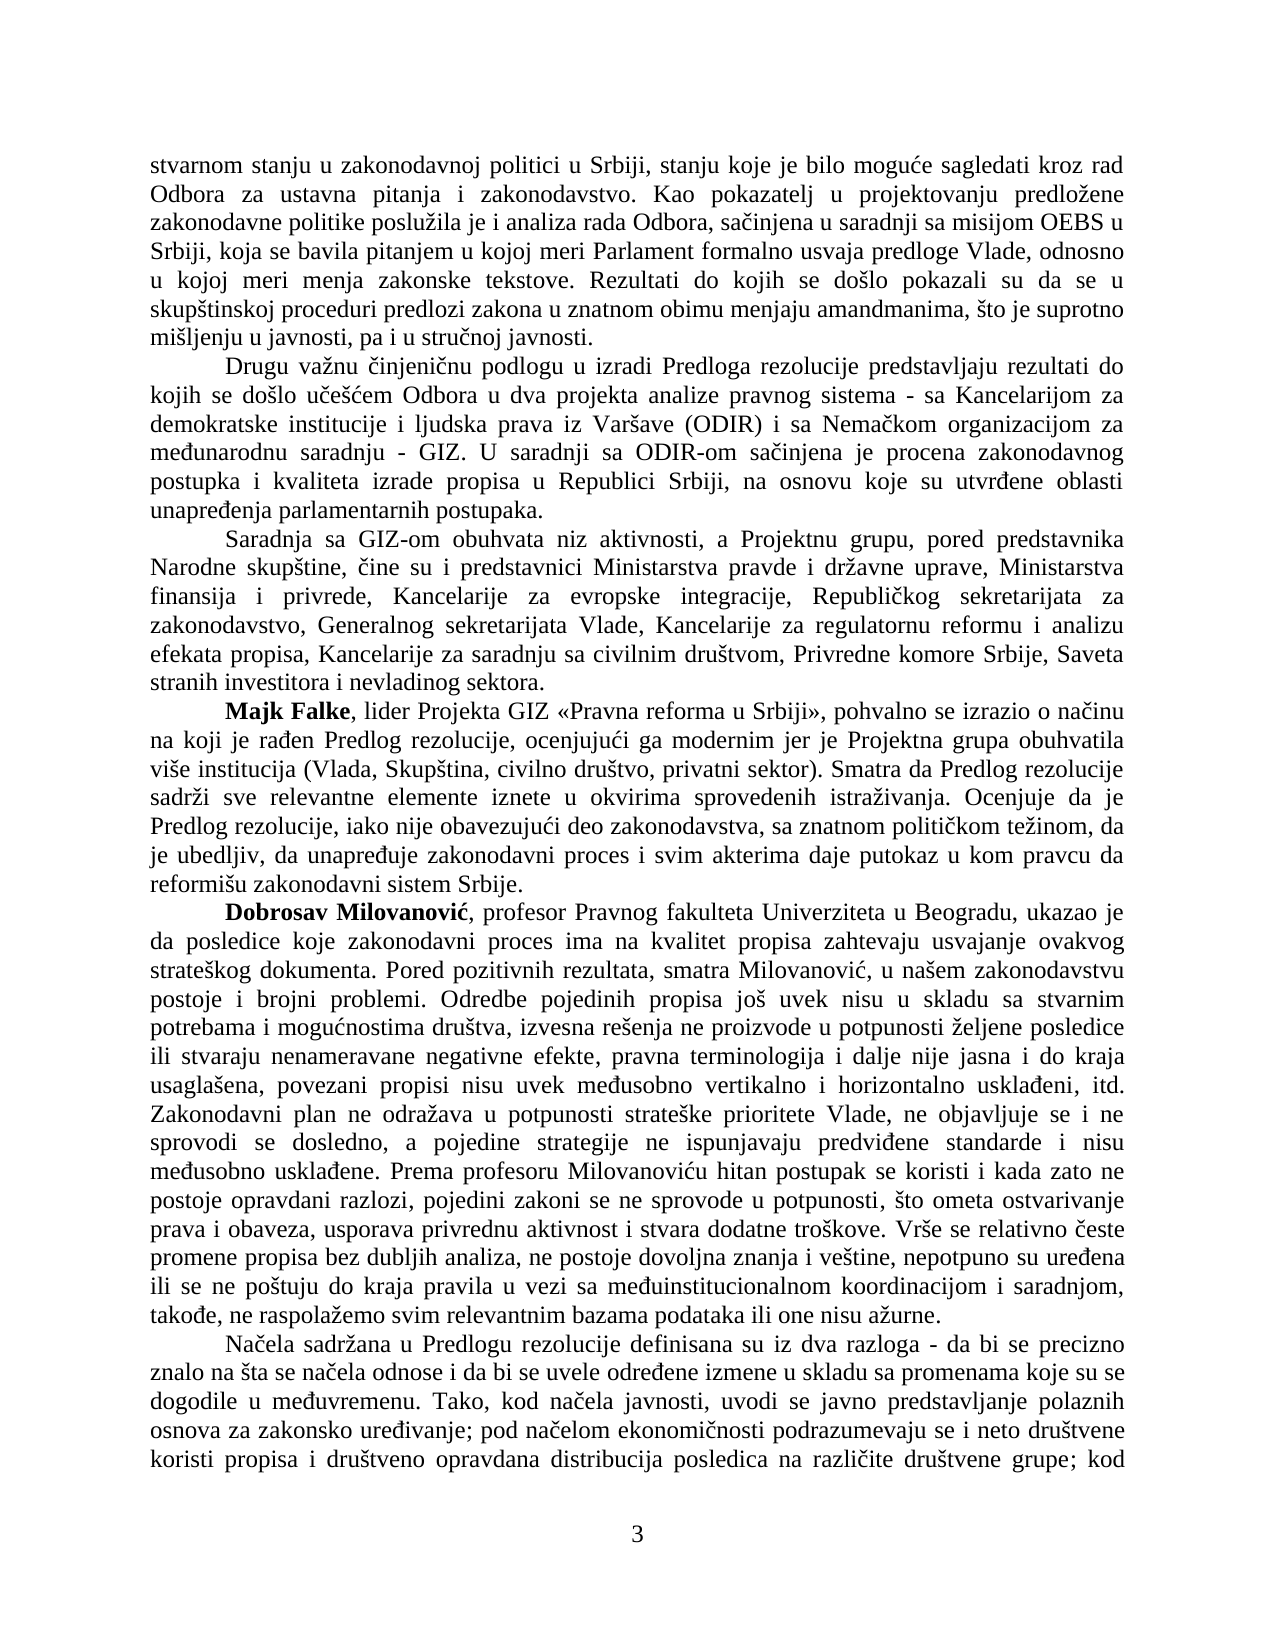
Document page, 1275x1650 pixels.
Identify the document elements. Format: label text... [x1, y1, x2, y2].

text Dobrosav Milovanović, profesor Pravnog fakulteta Univerziteta u Beogradu, ukazao je da posledice koje zakonodavni proces ima na kvalitet propisa zahtevaju usvajanje ovakvog strateškog dokumenta. Pored pozitivnih rezultata, smatra Milovanović, u našem zakonodavstvu postoje i brojni problemi. Odredbe pojedinih propisa još uvek nisu u skladu sa stvarnim potrebama i mogućnostima društva, izvesna rešenja ne proizvode u potpunosti željene posledice ili stvaraju nenameravane negativne efekte, pravna terminologija i dalje nije jasna i do kraja usaglašena, povezani propisi nisu uvek međusobno vertikalno i horizontalno usklađeni, itd. Zakonodavni plan ne odražava u potpunosti strateške prioritete Vlade, ne objavljuje se i ne sprovodi se dosledno, a pojedine strategije ne ispunjavaju predviđene standarde i nisu međusobno usklađene. Prema profesoru Milovanoviću hitan postupak se koristi i kada zato ne postoje opravdani razlozi, pojedini zakoni se ne sprovode u potpunosti, što ometa ostvarivanje prava i obaveza, usporava privrednu aktivnost i stvara dodatne troškove. Vrše se relativno česte promene propisa bez dubljih analiza, ne postoje dovoljna znanja i veštine, nepotpuno su uređena ili se ne poštuju do kraja pravila u vezi sa međuinstitucionalnom koordinacijom i saradnjom, takođe, ne raspolažemo svim relevantnim bazama podataka ili one nisu ažurne. [150, 897, 1125, 1329]
text Saradnja sa GIZ-om obuhvata niz aktivnosti, a Projektnu grupu, pored predstavnika Narodne skupštine, čine su i predstavnici Ministarstva pravde i državne uprave, Ministarstva finansija i privrede, Kancelarije za evropske integracije, Republičkog sekretarijata za zakonodavstvo, Generalnog sekretarijata Vlade, Kancelarije za regulatornu reformu i analizu efekata propisa, Kancelarije za saradnju sa civilnim društvom, Privredne komore Srbije, Saveta stranih investitora i nevladinog sektora. [150, 524, 1125, 696]
text Majk Falke, lider Projekta GIZ «Pravna reforma u Srbiji», pohvalno se izrazio o načinu na koji je rađen Predlog rezolucije, ocenjujući ga modernim jer je Projektna grupa obuhvatila više institucija (Vlada, Skupština, civilno društvo, privatni sektor). Smatra da Predlog rezolucije sadrži sve relevantne elemente iznete u okvirima sprovedenih istraživanja. Ocenjuje da je Predlog rezolucije, iako nije obavezujući deo zakonodavstva, sa znatnom političkom težinom, da je ubedljiv, da unapređuje zakonodavni proces i svim akterima daje putokaz u kom pravcu da reformišu zakonodavni sistem Srbije. [150, 696, 1125, 897]
text Drugu važnu činjeničnu podlogu u izradi Predloga rezolucije predstavljaju rezultati do kojih se došlo učešćem Odbora u dva projekta analize pravnog sistema - sa Kancelarijom za demokratske institucije i ljudska prava iz Varšave (ODIR) i sa Nemačkom organizacijom za međunarodnu saradnju - GIZ. U saradnji sa ODIR-om sačinjena je procena zakonodavnog postupka i kvaliteta izrade propisa u Republici Srbiji, na osnovu koje su utvrđene oblasti unapređenja parlamentarnih postupaka. [150, 351, 1125, 524]
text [150, 1329, 1125, 1472]
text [150, 150, 1125, 351]
